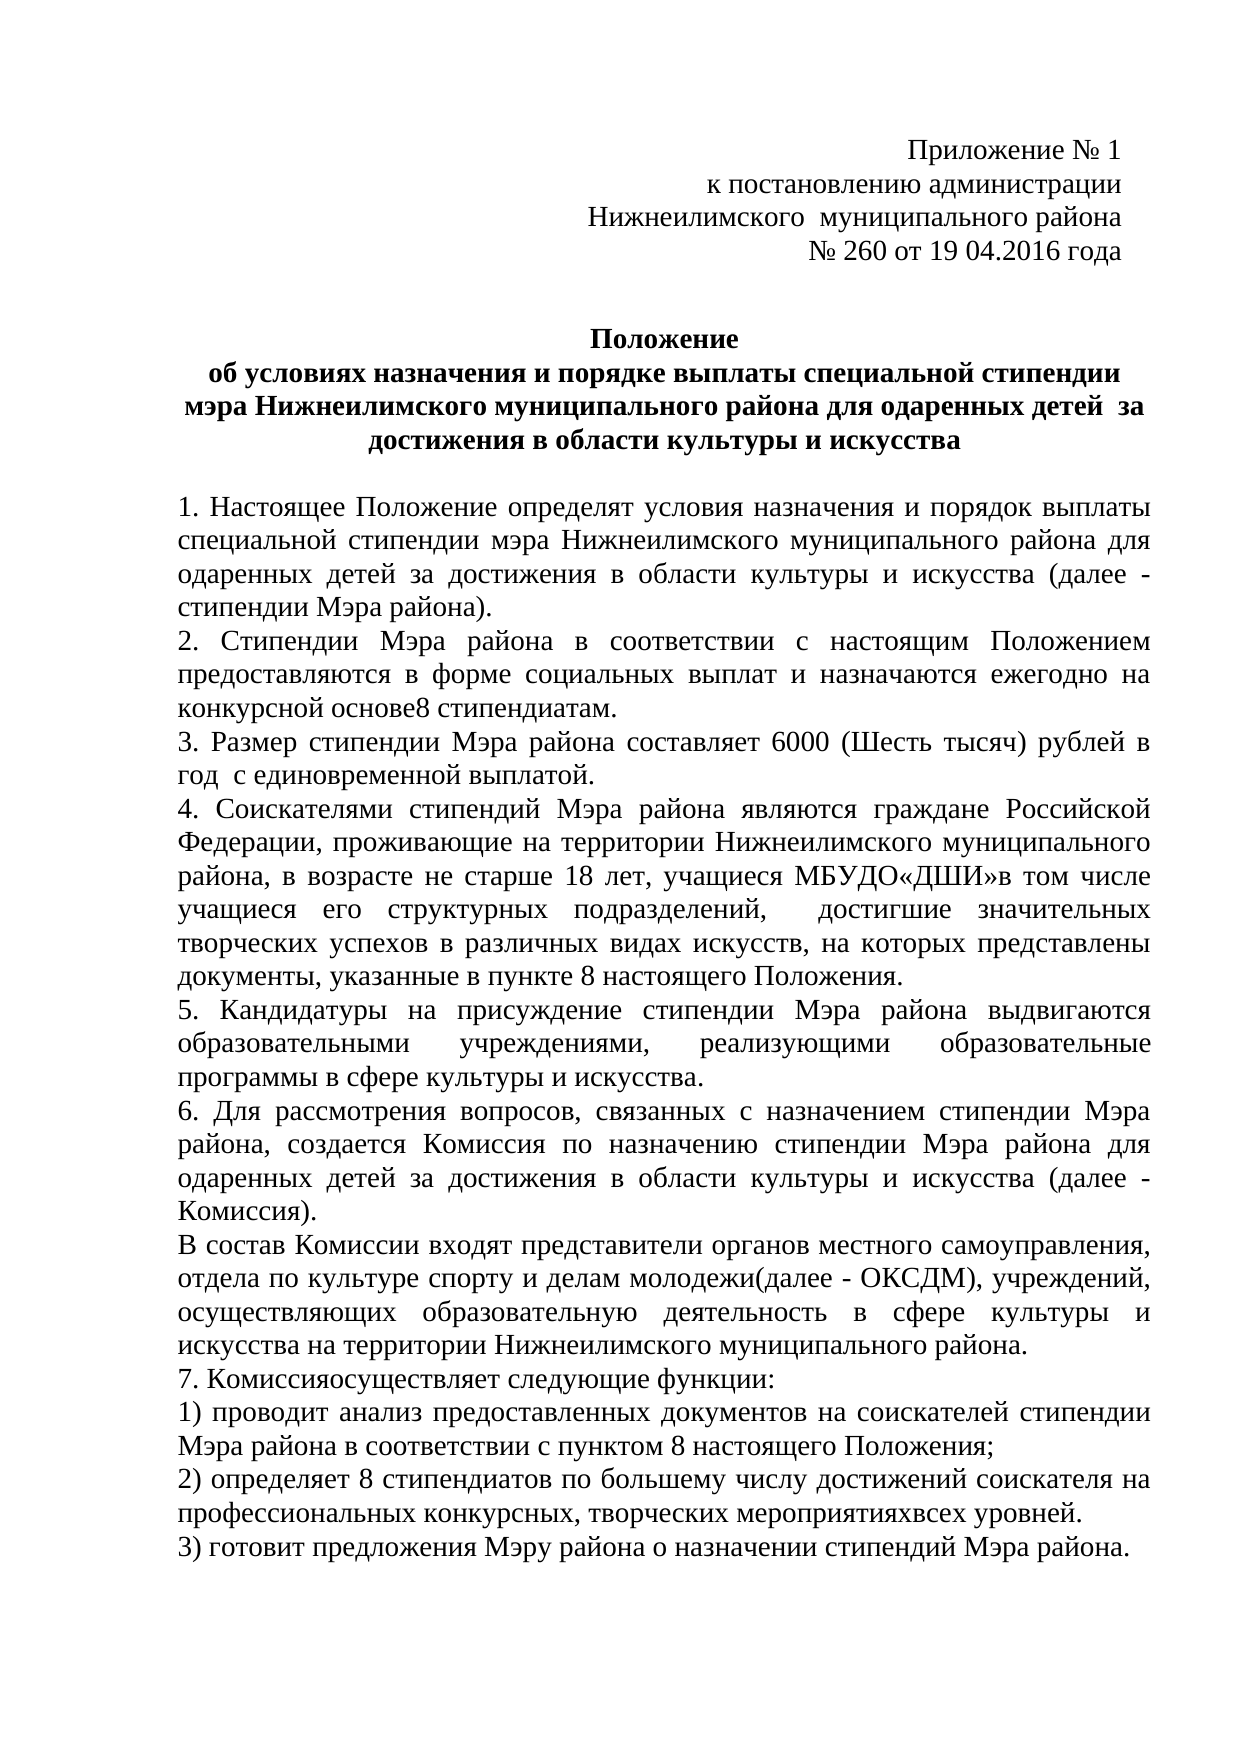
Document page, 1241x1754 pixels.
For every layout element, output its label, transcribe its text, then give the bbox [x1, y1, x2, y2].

text 4. Соискателями стипендий Мэра района являются граждане Российской Федерации, проживающие на территории Нижнеилимского муниципального района, в возрасте не старше 18 лет, учащиеся МБУДО«ДШИ»в том числе учащиеся его структурных подразделений, достигшие значительных творческих успехов в различных видах искусств, на которых представлены документы, указанные в пункте 8 настоящего Положения. [177, 791, 1152, 992]
text об условиях назначения и порядке выплаты специальной стипендии мэра Нижнеилимского муниципального района для одаренных детей за достижения в области культуры и искусства [177, 355, 1152, 455]
text 7. Комиссияосуществляет следующие функции: [177, 1361, 1152, 1394]
text 3. Размер стипендии Мэра района составляет 6000 (Шесть тысяч) рублей в год с единовременной выплатой. [177, 724, 1152, 791]
text 1. Настоящее Положение определят условия назначения и порядок выплаты специальной стипендии мэра Нижнеилимского муниципального района для одаренных детей за достижения в области культуры и искусства (далее - стипендии Мэра района). [177, 489, 1152, 623]
text 5. Кандидатуры на присуждение стипендии Мэра района выдвигаются образовательными учреждениями, реализующими образовательные программы в сфере культуры и искусства. [177, 992, 1152, 1093]
text В состав Комиссии входят представители органов местного самоуправления, отдела по культуре спорту и делам молодежи(далее - ОКСДМ), учреждений, осуществляющих образовательную деятельность в сфере культуры и искусства на территории Нижнеилимского муниципального района. [177, 1227, 1152, 1361]
text 3) готовит предложения Мэру района о назначении стипендий Мэра района. [177, 1529, 1152, 1562]
text 2) определяет 8 стипендиатов по большему числу достижений соискателя на профессиональных конкурсных, творческих мероприятияхвсех уровней. [177, 1462, 1152, 1529]
text 6. Для рассмотрения вопросов, связанных с назначением стипендии Мэра района, создается Комиссия по назначению стипендии Мэра района для одаренных детей за достижения в области культуры и искусства (далее - Комиссия). [177, 1093, 1152, 1227]
text 1) проводит анализ предоставленных документов на соискателей стипендии Мэра района в соответствии с пунктом 8 настоящего Положения; [177, 1394, 1152, 1462]
text 2. Стипендии Мэра района в соответствии с настоящим Положением предоставляются в форме социальных выплат и назначаются ежегодно на конкурсной основе8 стипендиатам. [177, 623, 1152, 724]
table_header Приложение № 1 к постановлению администрации Нижнеилимского муниципального района № 260 от 19 04.2016 года [531, 133, 1133, 267]
text Положение [177, 321, 1152, 355]
